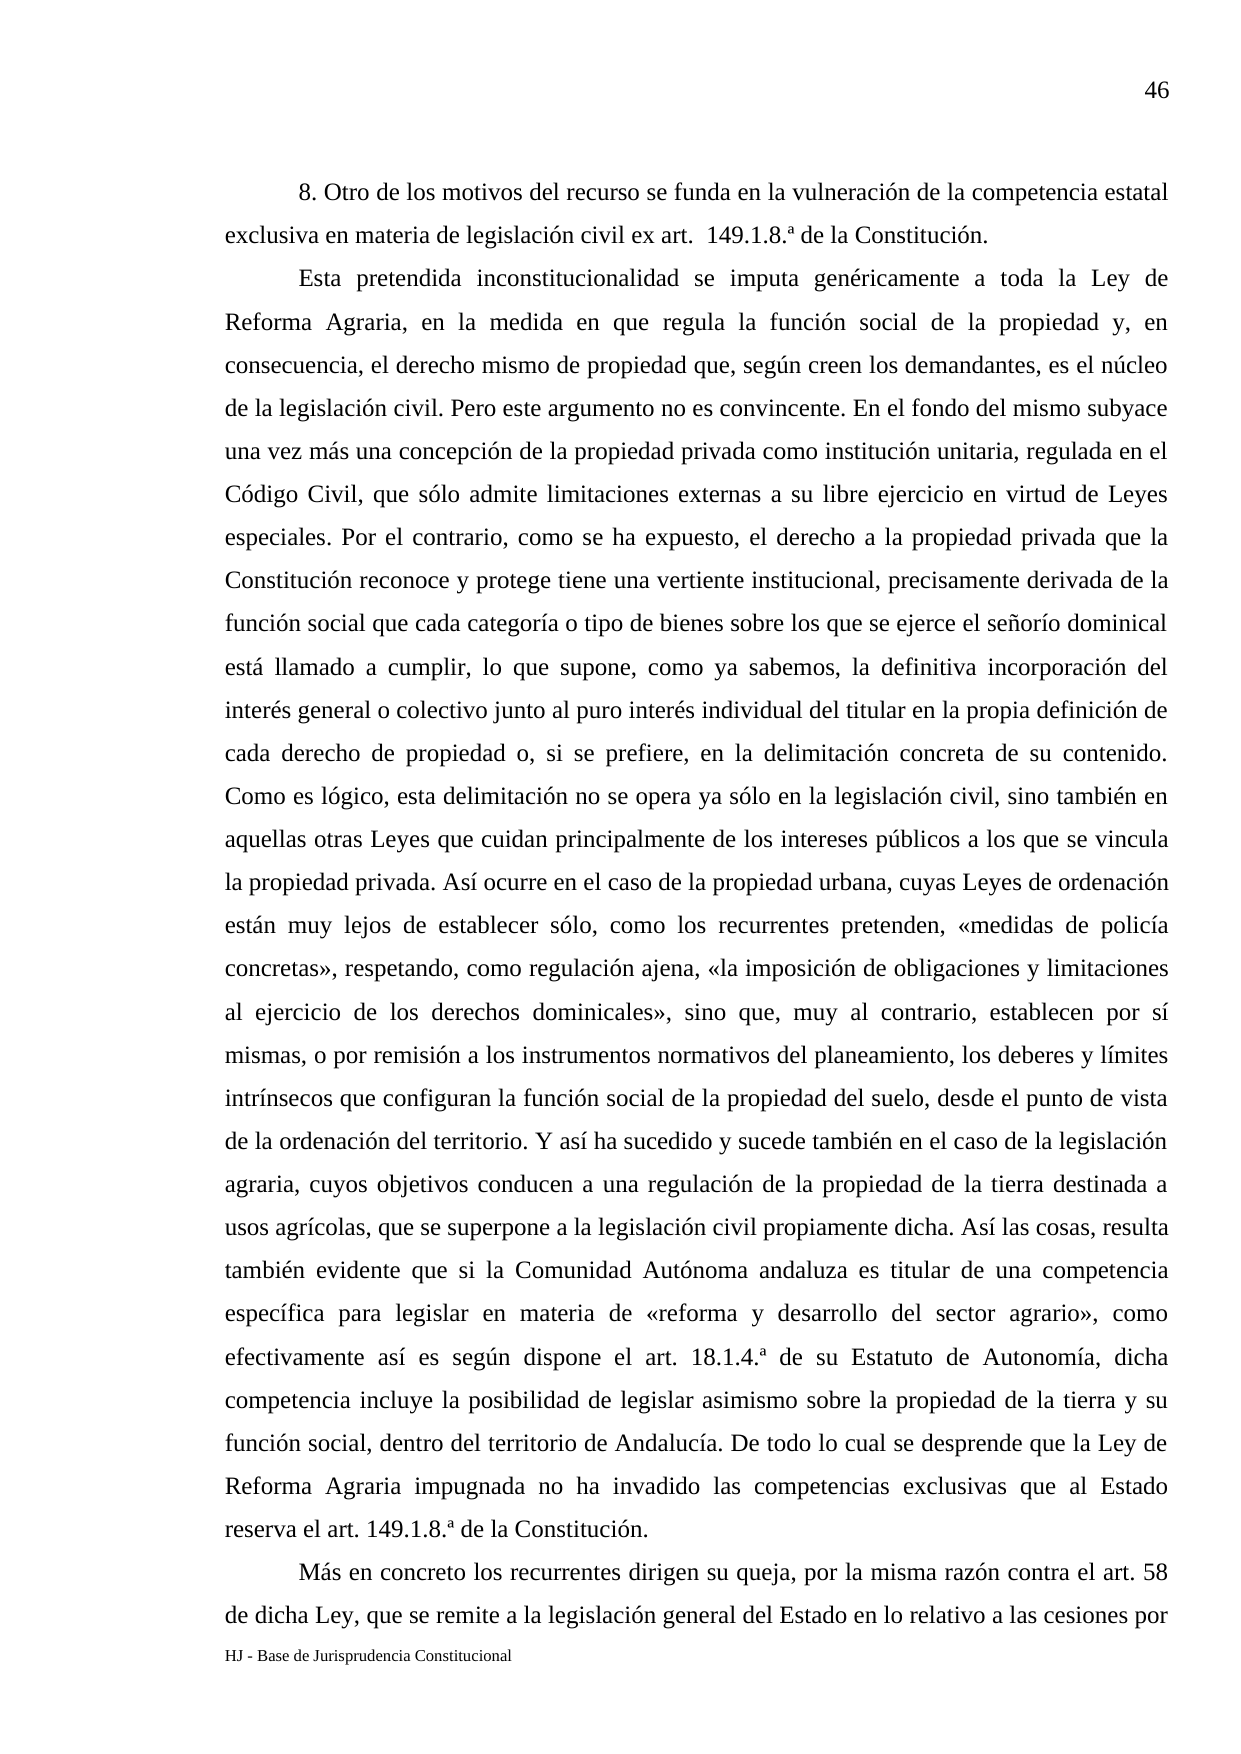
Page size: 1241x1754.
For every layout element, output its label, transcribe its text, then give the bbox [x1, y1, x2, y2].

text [224, 1557, 1169, 1629]
text 8. Otro de los motivos del recurso se funda en la vulneración de la competencia estatal exclusiva en materia de legislación civil ex art. 149.1.8.ª de la Constitución. [224, 177, 1169, 249]
text Esta pretendida inconstitucionalidad se imputa genéricamente a toda la Ley de Reforma Agraria, en la medida en que regula la función social de la propiedad y, en consecuencia, el derecho mismo de propiedad que, según creen los demandantes, es el núcleo de la legislación civil. Pero este argumento no es convincente. En el fondo del mismo subyace una vez más una concepción de la propiedad privada como institución unitaria, regulada en el Código Civil, que sólo admite limitaciones externas a su libre ejercicio en virtud de Leyes especiales. Por el contrario, como se ha expuesto, el derecho a la propiedad privada que la Constitución reconoce y protege tiene una vertiente institucional, precisamente derivada de la función social que cada categoría o tipo de bienes sobre los que se ejerce el señorío dominical está llamado a cumplir, lo que supone, como ya sabemos, la definitiva incorporación del interés general o colectivo junto al puro interés individual del titular en la propia definición de cada derecho de propiedad o, si se prefiere, en la delimitación concreta de su contenido. Como es lógico, esta delimitación no se opera ya sólo en la legislación civil, sino también en aquellas otras Leyes que cuidan principalmente de los intereses públicos a los que se vincula la propiedad privada. Así ocurre en el caso de la propiedad urbana, cuyas Leyes de ordenación están muy lejos de establecer sólo, como los recurrentes pretenden, «medidas de policía concretas», respetando, como regulación ajena, «la imposición de obligaciones y limitaciones al ejercicio de los derechos dominicales», sino que, muy al contrario, establecen por sí mismas, o por remisión a los instrumentos normativos del planeamiento, los deberes y límites intrínsecos que configuran la función social de la propiedad del suelo, desde el punto de vista de la ordenación del territorio. Y así ha sucedido y sucede también en el caso de la legislación agraria, cuyos objetivos conducen a una regulación de la propiedad de la tierra destinada a usos agrícolas, que se superpone a la legislación civil propiamente dicha. Así las cosas, resulta también evidente que si la Comunidad Autónoma andaluza es titular de una competencia específica para legislar en materia de «reforma y desarrollo del sector agrario», como efectivamente así es según dispone el art. 18.1.4.ª de su Estatuto de Autonomía, dicha competencia incluye la posibilidad de legislar asimismo sobre la propiedad de la tierra y su función social, dentro del territorio de Andalucía. De todo lo cual se desprende que la Ley de Reforma Agraria impugnada no ha invadido las competencias exclusivas que al Estado reserva el art. 149.1.8.ª de la Constitución. [224, 263, 1169, 1543]
